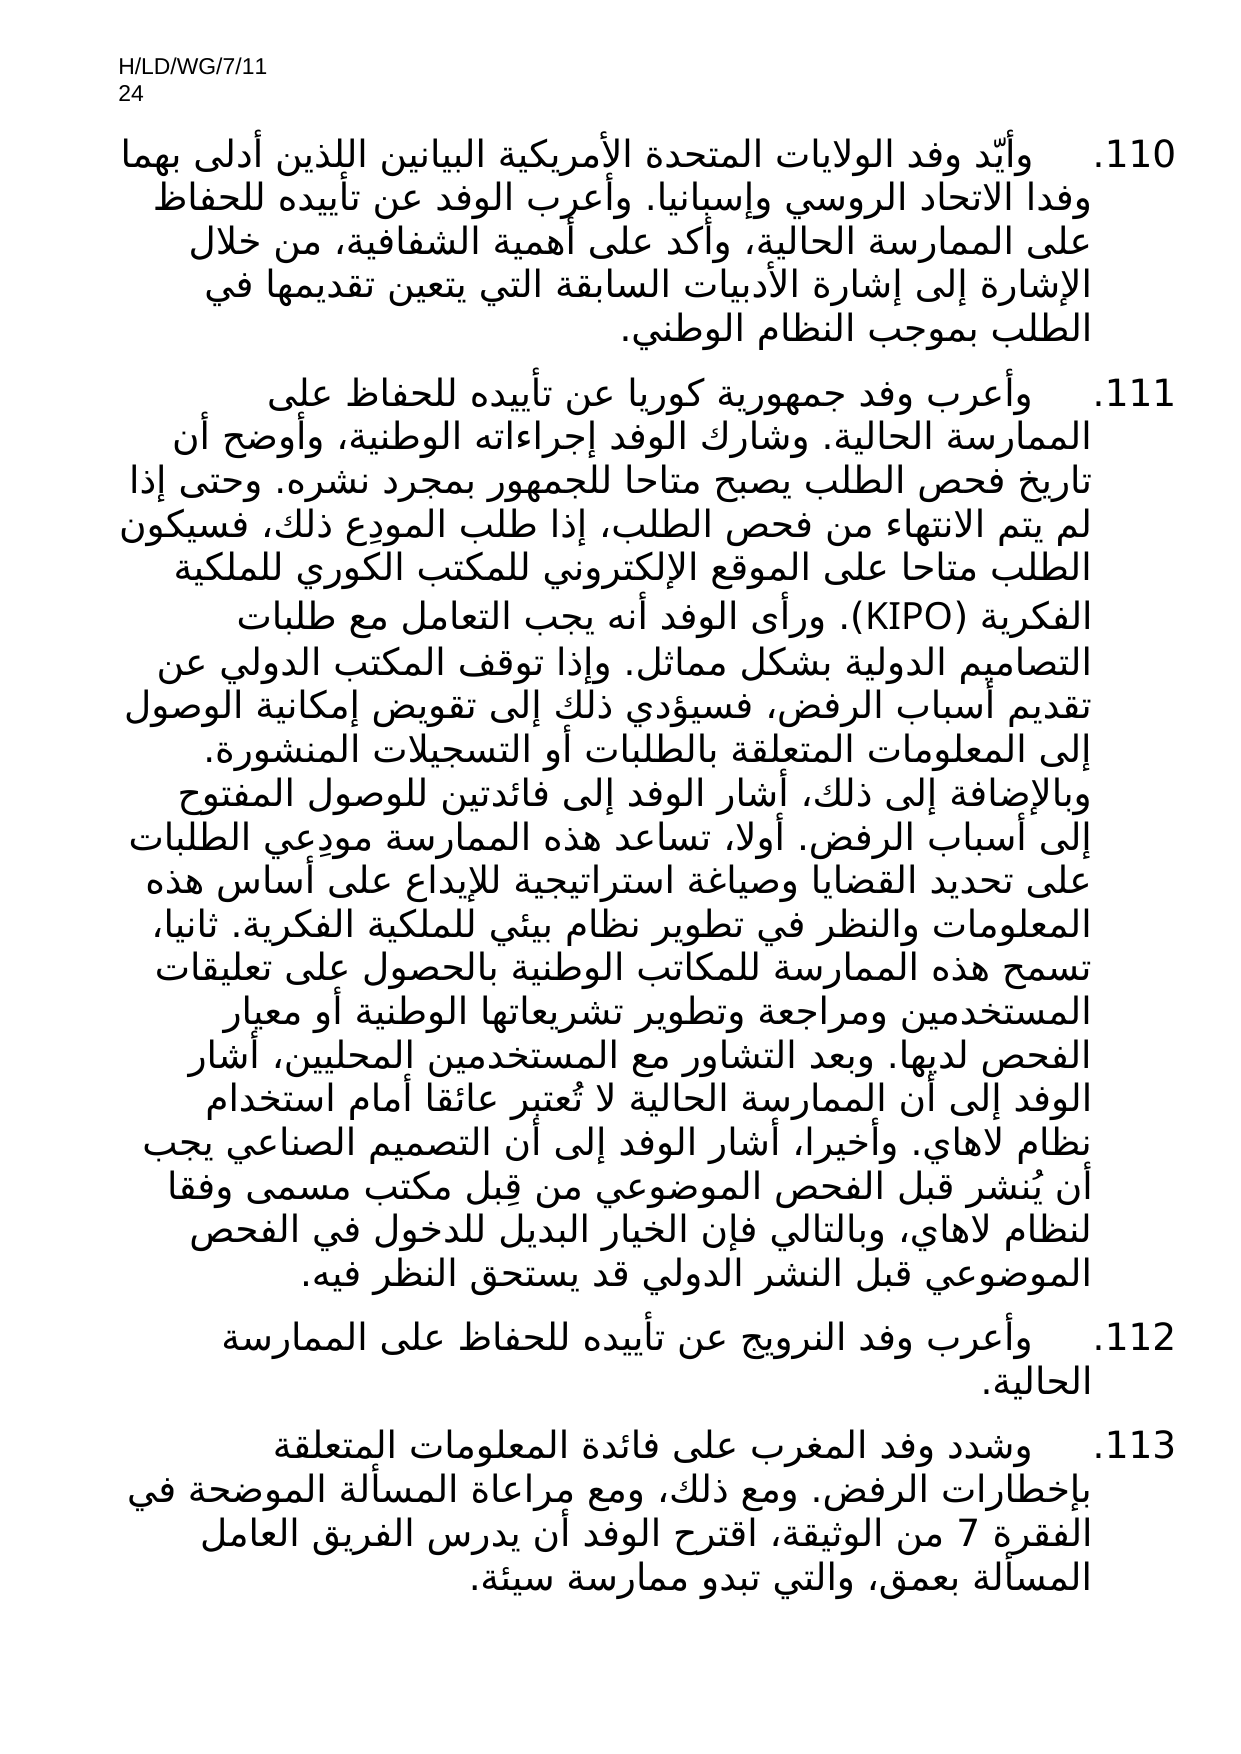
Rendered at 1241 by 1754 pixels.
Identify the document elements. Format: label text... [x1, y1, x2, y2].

text وأيّد وفد الولايات المتحدة الأمريكية البيانين اللذين أدلى بهما وفدا الاتحاد الروسي وإسبانيا. وأعرب الوفد عن تأييده للحفاظ على الممارسة الحالية، وأكد على أهمية الشفافية، من خلال الإشارة إلى إشارة الأدبيات السابقة التي يتعين تقديمها في الطلب بموجب النظام الوطني. [118, 132, 1092, 350]
text وشدد وفد المغرب على فائدة المعلومات المتعلقة بإخطارات الرفض. ومع ذلك، ومع مراعاة المسألة الموضحة في الفقرة 7 من الوثيقة، اقترح الوفد أن يدرس الفريق العامل المسألة بعمق، والتي تبدو ممارسة سيئة. [118, 1424, 1092, 1599]
text وأعرب وفد جمهورية كوريا عن تأييده للحفاظ على الممارسة الحالية. وشارك الوفد إجراءاته الوطنية، وأوضح أن تاريخ فحص الطلب يصبح متاحا للجمهور بمجرد نشره. وحتى إذا لم يتم الانتهاء من فحص الطلب، إذا طلب المودِع ذلك، فسيكون الطلب متاحا على الموقع الإلكتروني للمكتب الكوري للملكية الفكرية (KIPO). ورأى الوفد أنه يجب التعامل مع طلبات التصاميم الدولية بشكل مماثل. وإذا توقف المكتب الدولي عن تقديم أسباب الرفض، فسيؤدي ذلك إلى تقويض إمكانية الوصول إلى المعلومات المتعلقة بالطلبات أو التسجيلات المنشورة. وبالإضافة إلى ذلك، أشار الوفد إلى فائدتين للوصول المفتوح إلى أسباب الرفض. أولا، تساعد هذه الممارسة مودِعي الطلبات على تحديد القضايا وصياغة استراتيجية للإيداع على أساس هذه المعلومات والنظر في تطوير نظام بيئي للملكية الفكرية. ثانيا، تسمح هذه الممارسة للمكاتب الوطنية بالحصول على تعليقات المستخدمين ومراجعة وتطوير تشريعاتها الوطنية أو معيار الفحص لديها. وبعد التشاور مع المستخدمين المحليين، أشار الوفد إلى أن الممارسة الحالية لا تُعتبر عائقا أمام استخدام نظام لاهاي. وأخيرا، أشار الوفد إلى أن التصميم الصناعي يجب أن يُنشر قبل الفحص الموضوعي من قِبل مكتب مسمى وفقا لنظام لاهاي، وبالتالي فإن الخيار البديل للدخول في الفحص الموضوعي قبل النشر الدولي قد يستحق النظر فيه. [118, 371, 1092, 1295]
text وأعرب وفد النرويج عن تأييده للحفاظ على الممارسة الحالية. [118, 1316, 1092, 1403]
